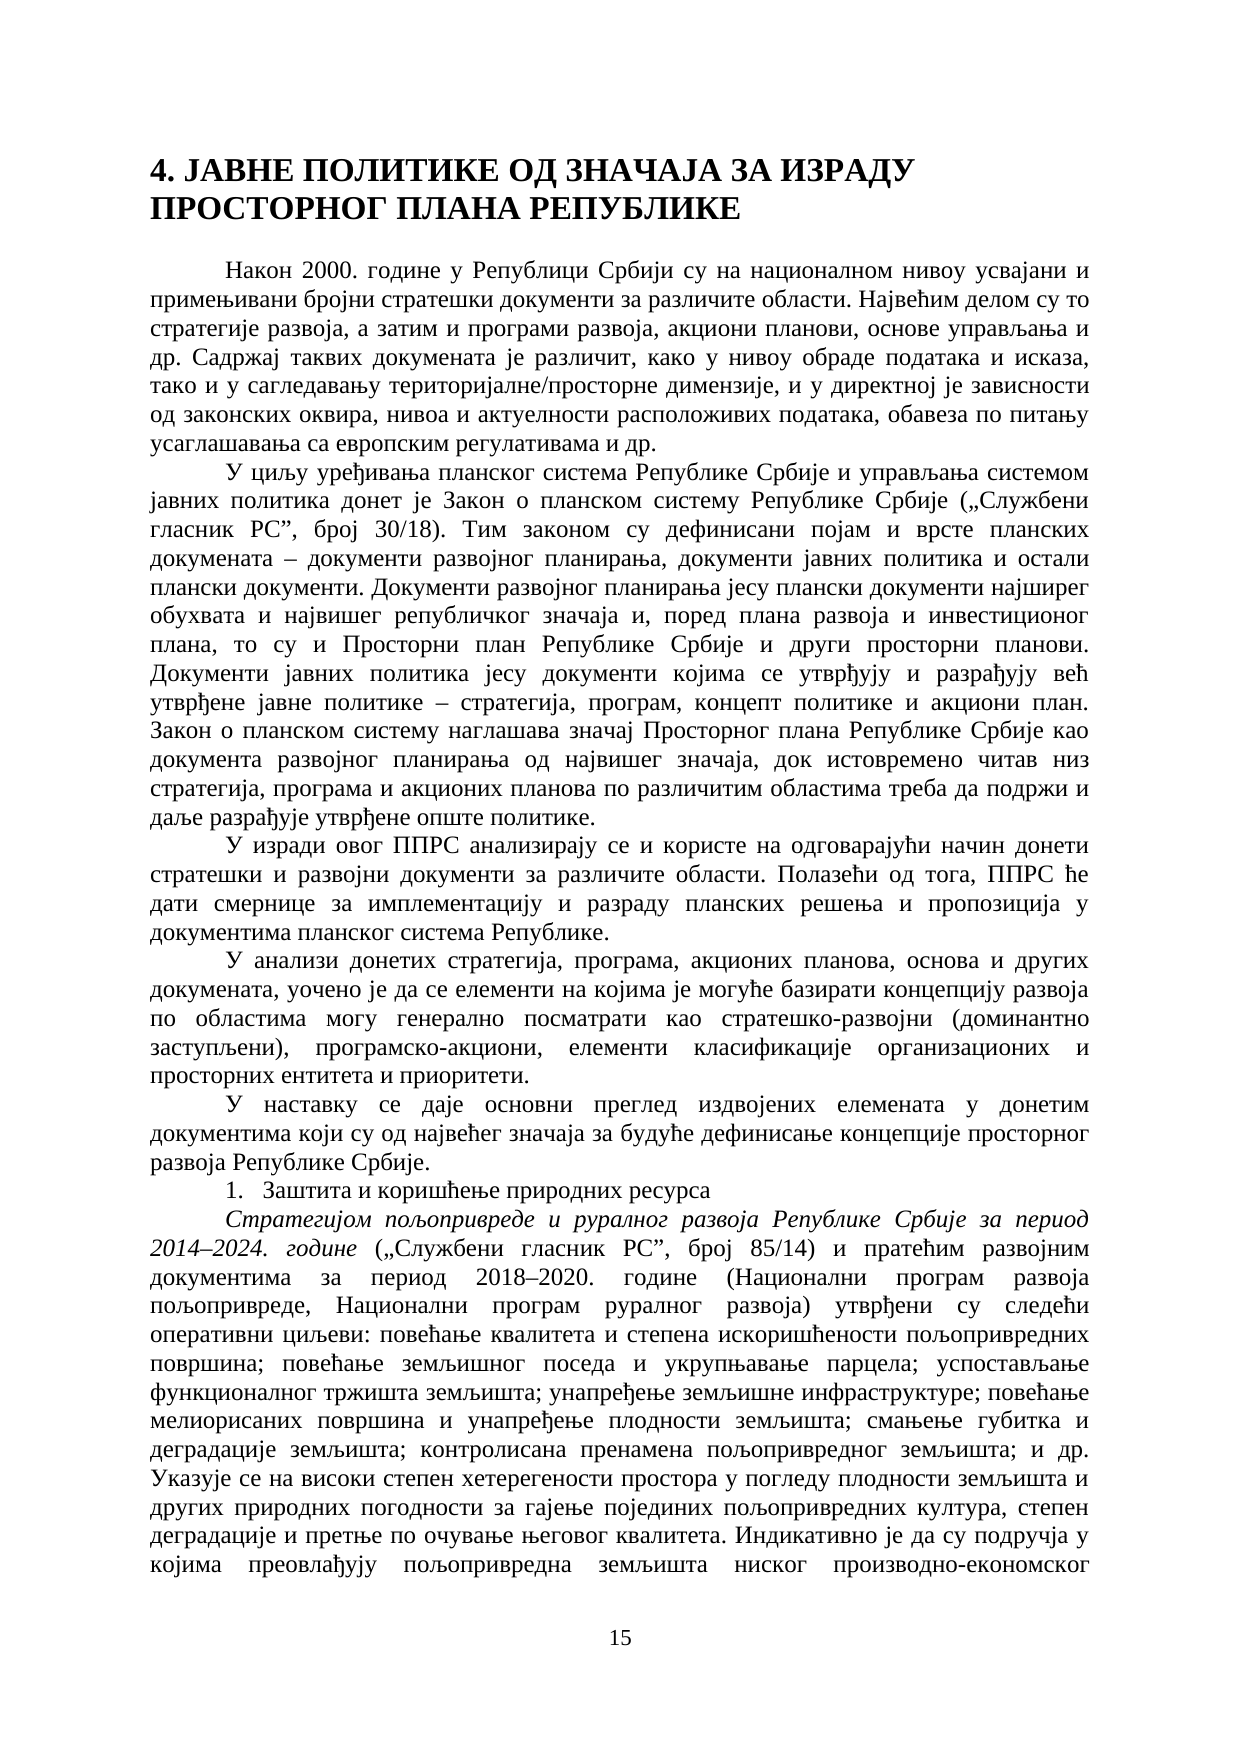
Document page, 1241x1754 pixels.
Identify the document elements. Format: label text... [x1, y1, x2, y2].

text У анализи донетих стратегија, програма, акционих планова, основа и других докумената, уочено је да се елементи на којима је могуће базирати концепцију развоја по областима могу генерално посматрати као стратешко-развојни (доминантно заступљени), програмско-акциони, елементи класификације организационих и просторних ентитета и приоритети. [150, 945, 1090, 1089]
text 4. ЈАВНЕ ПОЛИТИКЕ ОД ЗНАЧАЈА ЗА ИЗРАДУ ПРОСТОРНОГ ПЛАНА РЕПУБЛИКЕ [150, 150, 1090, 227]
text Након 2000. године у Републици Србији су на националном нивоу усвајани и примењивани бројни стратешки документи за различите области. Највећим делом су то стратегије развоја, а затим и програми развоја, акциони планови, основе управљања и др. Садржај таквих докумената је различит, како у нивоу обраде података и исказа, тако и у сагледавању територијалне/просторне димензије, и у директној је зависности од законских оквира, нивоа и актуелности расположивих података, обавеза по питању усаглашавања са европским регулативама и др. [150, 255, 1090, 457]
text У наставку се даје основни преглед издвојених елемената у донетим документима који су од највећег значаја за будуће дефинисање концепције просторног развоја Републике Србије. [150, 1089, 1090, 1175]
list Заштита и коришћење природних ресурса [225, 1175, 1090, 1204]
text У изради овог ППРС анализирају се и користе на одговарајући начин донети стратешки и развојни документи за различите области. Полазећи од тога, ППРС ће дати смернице за имплементацију и разраду планских решења и пропозиција у документима планског система Републике. [150, 830, 1090, 945]
text У циљу уређивања планског система Републике Србије и управљања системом јавних политика донет је Закон о планском систему Републике Србије („Службени гласник РС”, број 30/18). Тим законом су дефинисани појам и врсте планских докумената – документи развојног планирања, документи јавних политика и остали плански документи. Документи развојног планирања јесу плански документи најширег обухвата и највишег републичког значаја и, поред плана развоја и инвестиционог плана, то су и Просторни план Републике Србије и други просторни планови. Документи јавних политика јесу документи којима се утврђују и разрађују већ утврђене јавне политике – стратегија, програм, концепт политике и акциони план. Закон о планском систему наглашава значај Просторног плана Републике Србије као документа развојног планирања од највишег значаја, док истовремено читав низ стратегија, програма и акционих планова по различитим областима треба да подржи и даље разрађује утврђене опште политике. [150, 457, 1090, 830]
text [150, 1204, 1090, 1578]
